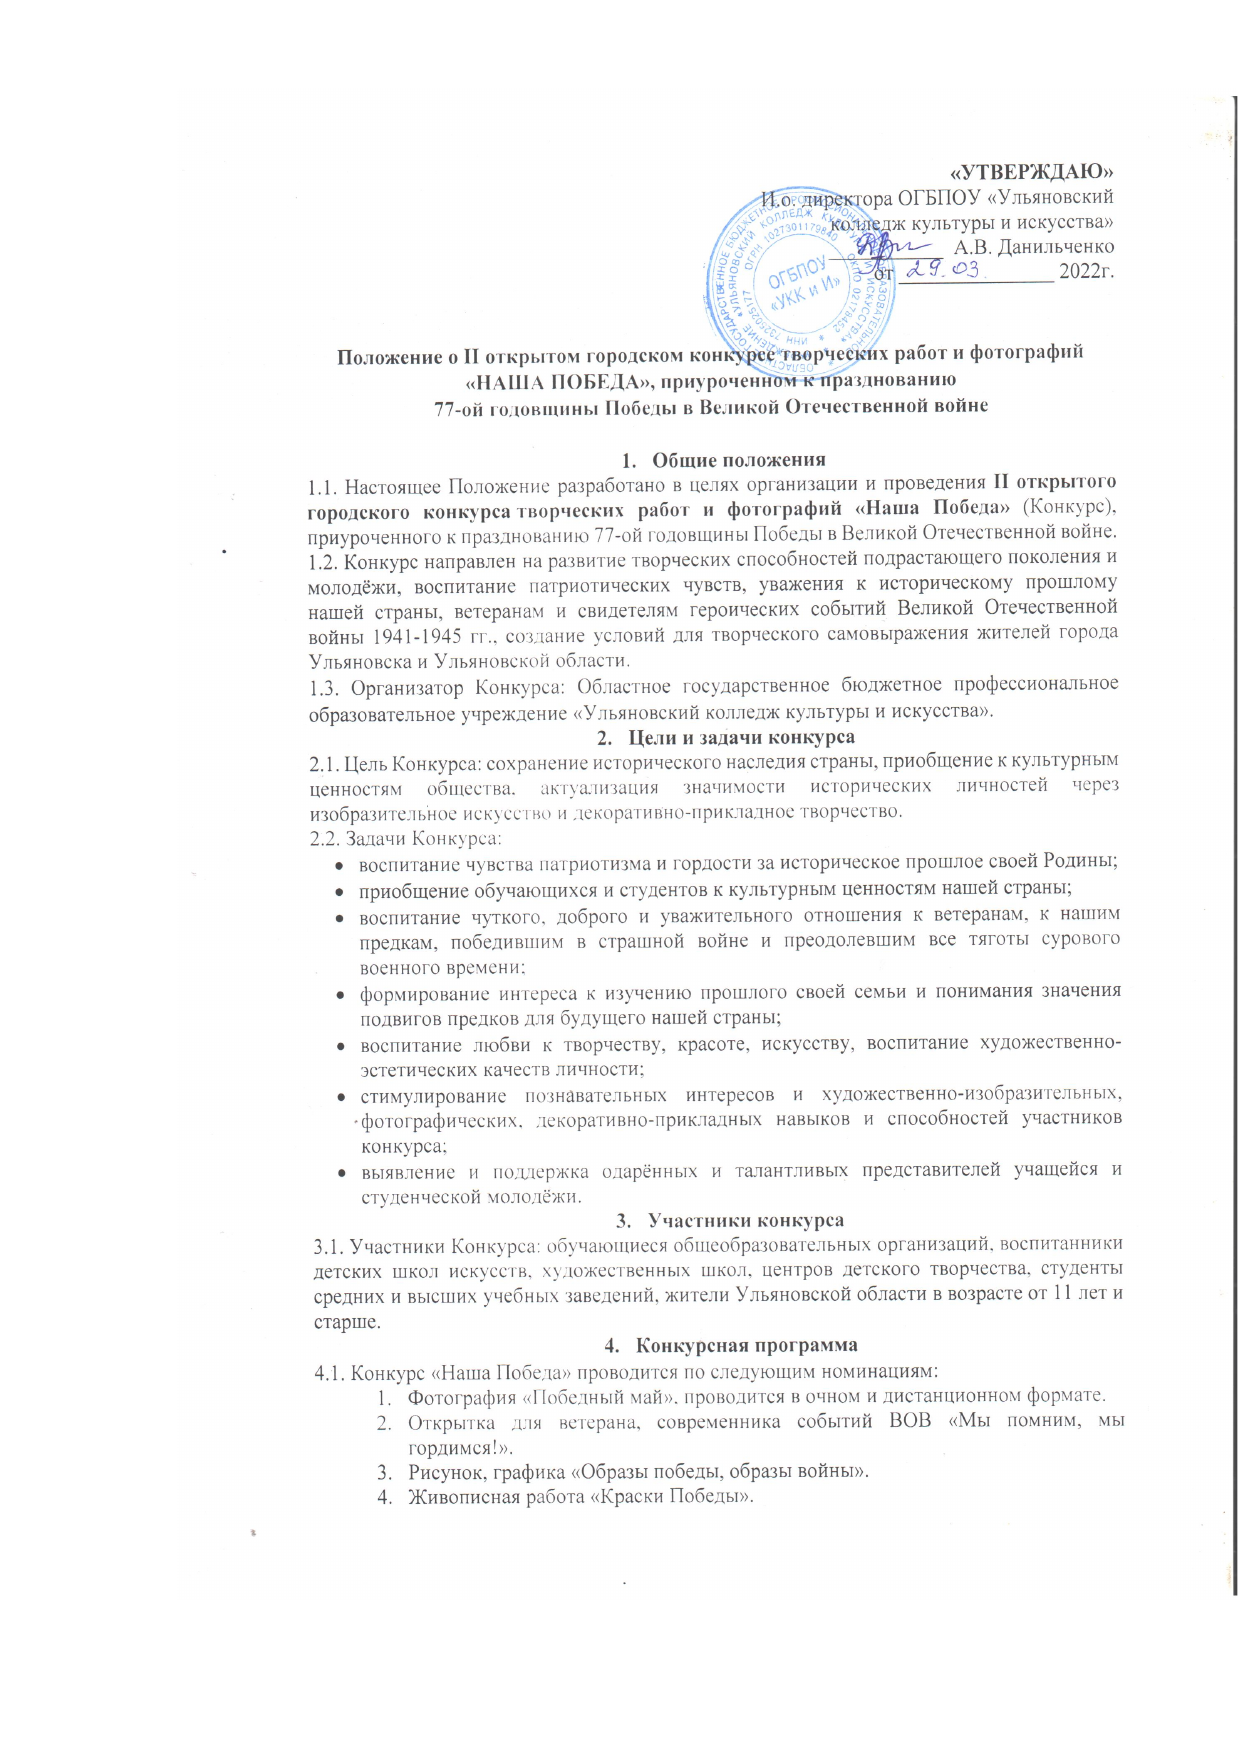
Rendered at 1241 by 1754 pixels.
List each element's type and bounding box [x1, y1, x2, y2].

picture [177, 88, 1238, 1600]
